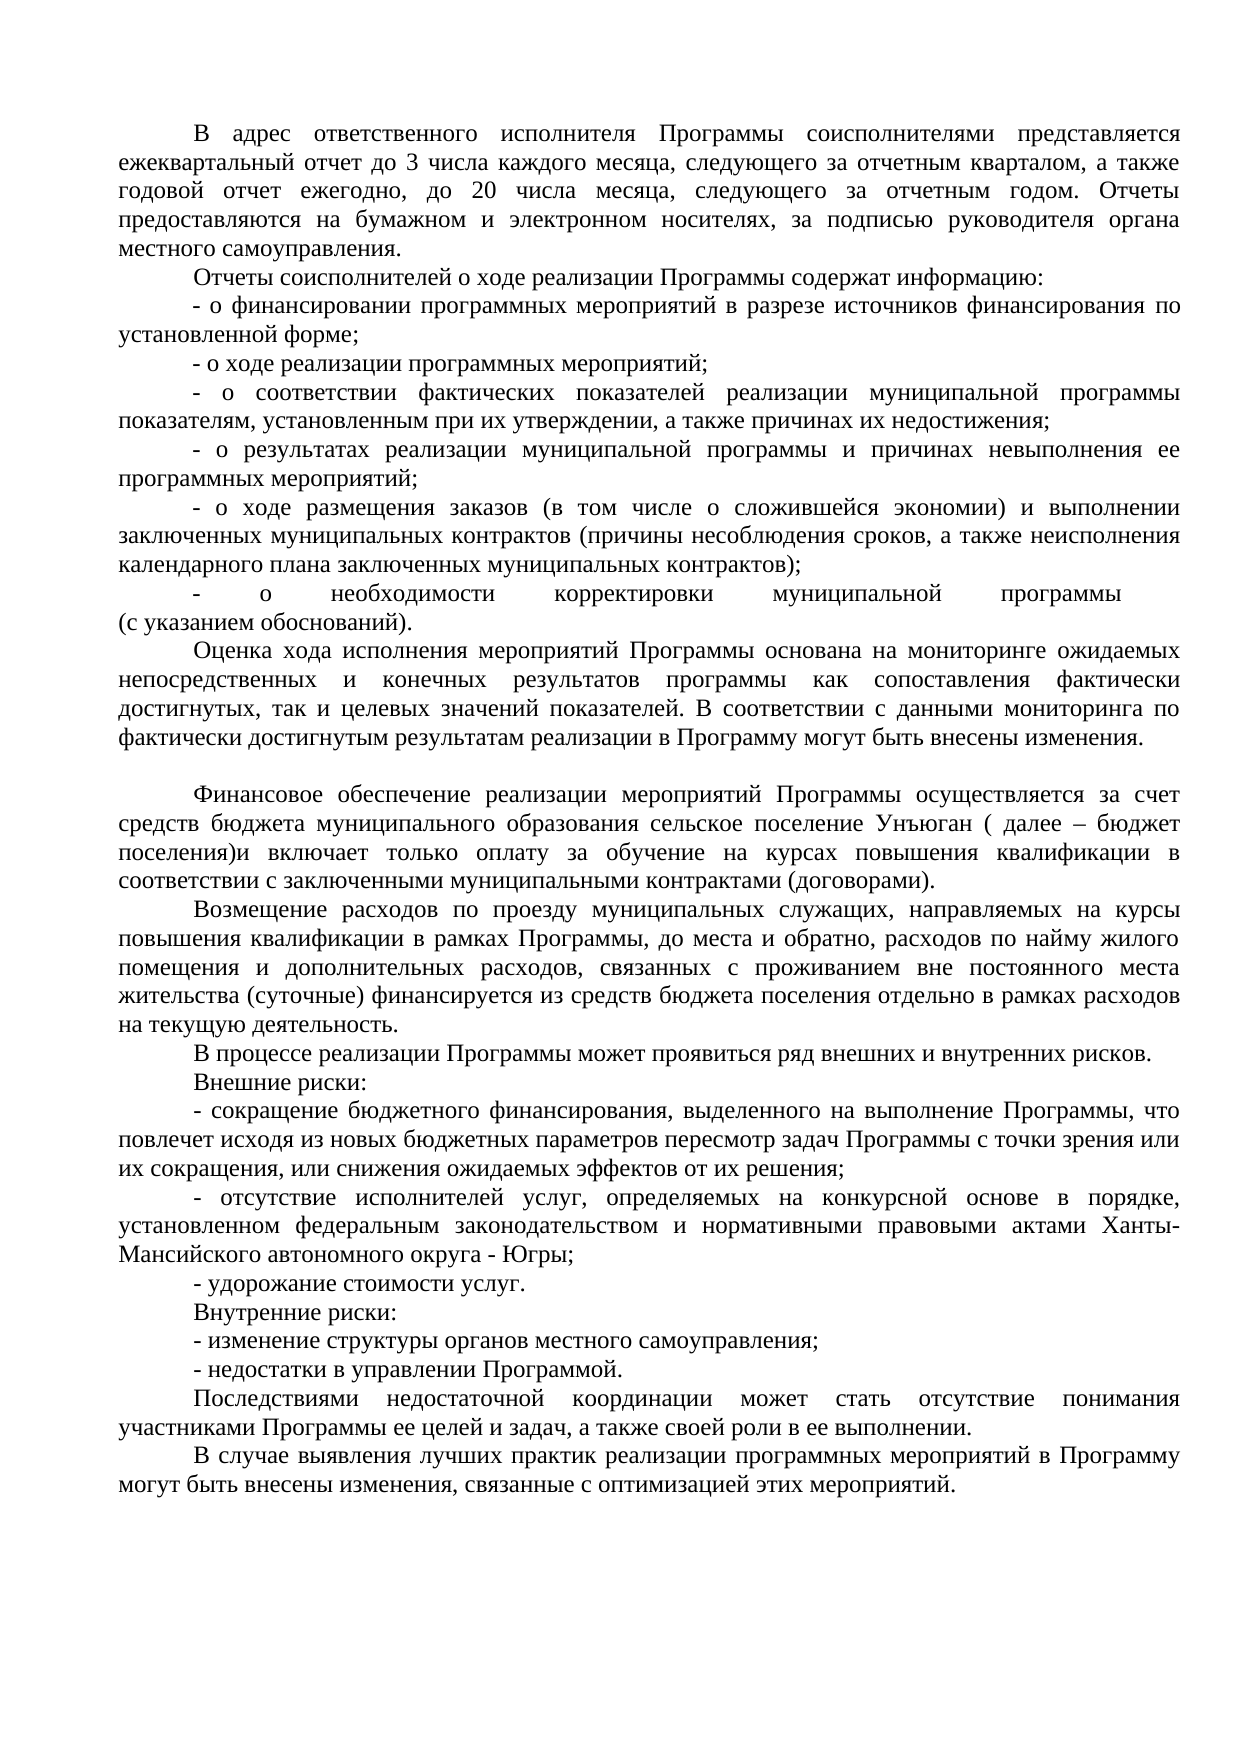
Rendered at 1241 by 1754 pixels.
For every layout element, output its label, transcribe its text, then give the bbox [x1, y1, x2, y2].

text В случае выявления лучших практик реализации программных мероприятий в Программу могут быть внесены изменения, связанные с оптимизацией этих мероприятий. [118, 1441, 1181, 1498]
text - о соответствии фактических показателей реализации муниципальной программы показателям, установленным при их утверждении, а также причинах их недостижения; [118, 377, 1181, 434]
text Отчеты соисполнителей о ходе реализации Программы содержат информацию: [118, 262, 1181, 291]
text - о результатах реализации муниципальной программы и причинах невыполнения ее программных мероприятий; [118, 434, 1181, 492]
text Возмещение расходов по проезду муниципальных служащих, направляемых на курсы повышения квалификации в рамках Программы, до места и обратно, расходов по найму жилого помещения и дополнительных расходов, связанных с проживанием вне постоянного места жительства (суточные) финансируется из средств бюджета поселения отдельно в рамках расходов на текущую деятельность. [118, 894, 1181, 1038]
text - сокращение бюджетного финансирования, выделенного на выполнение Программы, что повлечет исходя из новых бюджетных параметров пересмотр задач Программы с точки зрения или их сокращения, или снижения ожидаемых эффектов от их решения; [118, 1096, 1181, 1182]
text Оценка хода исполнения мероприятий Программы основана на мониторинге ожидаемых непосредственных и конечных результатов программы как сопоставления фактически достигнутых, так и целевых значений показателей. В соответствии с данными мониторинга по фактически достигнутым результатам реализации в Программу могут быть внесены изменения. [118, 636, 1181, 751]
text Внешние риски: [118, 1067, 1181, 1096]
text - отсутствие исполнителей услуг, определяемых на конкурсной основе в порядке, установленном федеральным законодательством и нормативными правовыми актами Ханты-Мансийского автономного округа - Югры; [118, 1182, 1181, 1268]
text - о финансировании программных мероприятий в разрезе источников финансирования по установленной форме; [118, 291, 1181, 348]
text Финансовое обеспечение реализации мероприятий Программы осуществляется за счет средств бюджета муниципального образования сельское поселение Унъюган ( далее – бюджет поселения)и включает только оплату за обучение на курсах повышения квалификации в соответствии с заключенными муниципальными контрактами (договорами). [118, 779, 1181, 894]
text Последствиями недостаточной координации может стать отсутствие понимания участниками Программы ее целей и задач, а также своей роли в ее выполнении. [118, 1383, 1181, 1441]
text В адрес ответственного исполнителя Программы соисполнителями представляется ежеквартальный отчет до 3 числа каждого месяца, следующего за отчетным кварталом, а также годовой отчет ежегодно, до 20 числа месяца, следующего за отчетным годом. Отчеты предоставляются на бумажном и электронном носителях, за подписью руководителя органа местного самоуправления. [118, 118, 1181, 262]
text - о ходе размещения заказов (в том числе о сложившейся экономии) и выполнении заключенных муниципальных контрактов (причины несоблюдения сроков, а также неисполнения календарного плана заключенных муниципальных контрактов); [118, 492, 1181, 578]
text В процессе реализации Программы может проявиться ряд внешних и внутренних рисков. [118, 1038, 1181, 1067]
text - изменение структуры органов местного самоуправления; [118, 1326, 1181, 1354]
text - о ходе реализации программных мероприятий; [118, 348, 1181, 377]
text - недостатки в управлении Программой. [118, 1354, 1181, 1383]
text Внутренние риски: [118, 1297, 1181, 1326]
text - о необходимости корректировки муниципальной программы (с указанием обоснований). [118, 578, 1181, 636]
text - удорожание стоимости услуг. [118, 1268, 1181, 1297]
